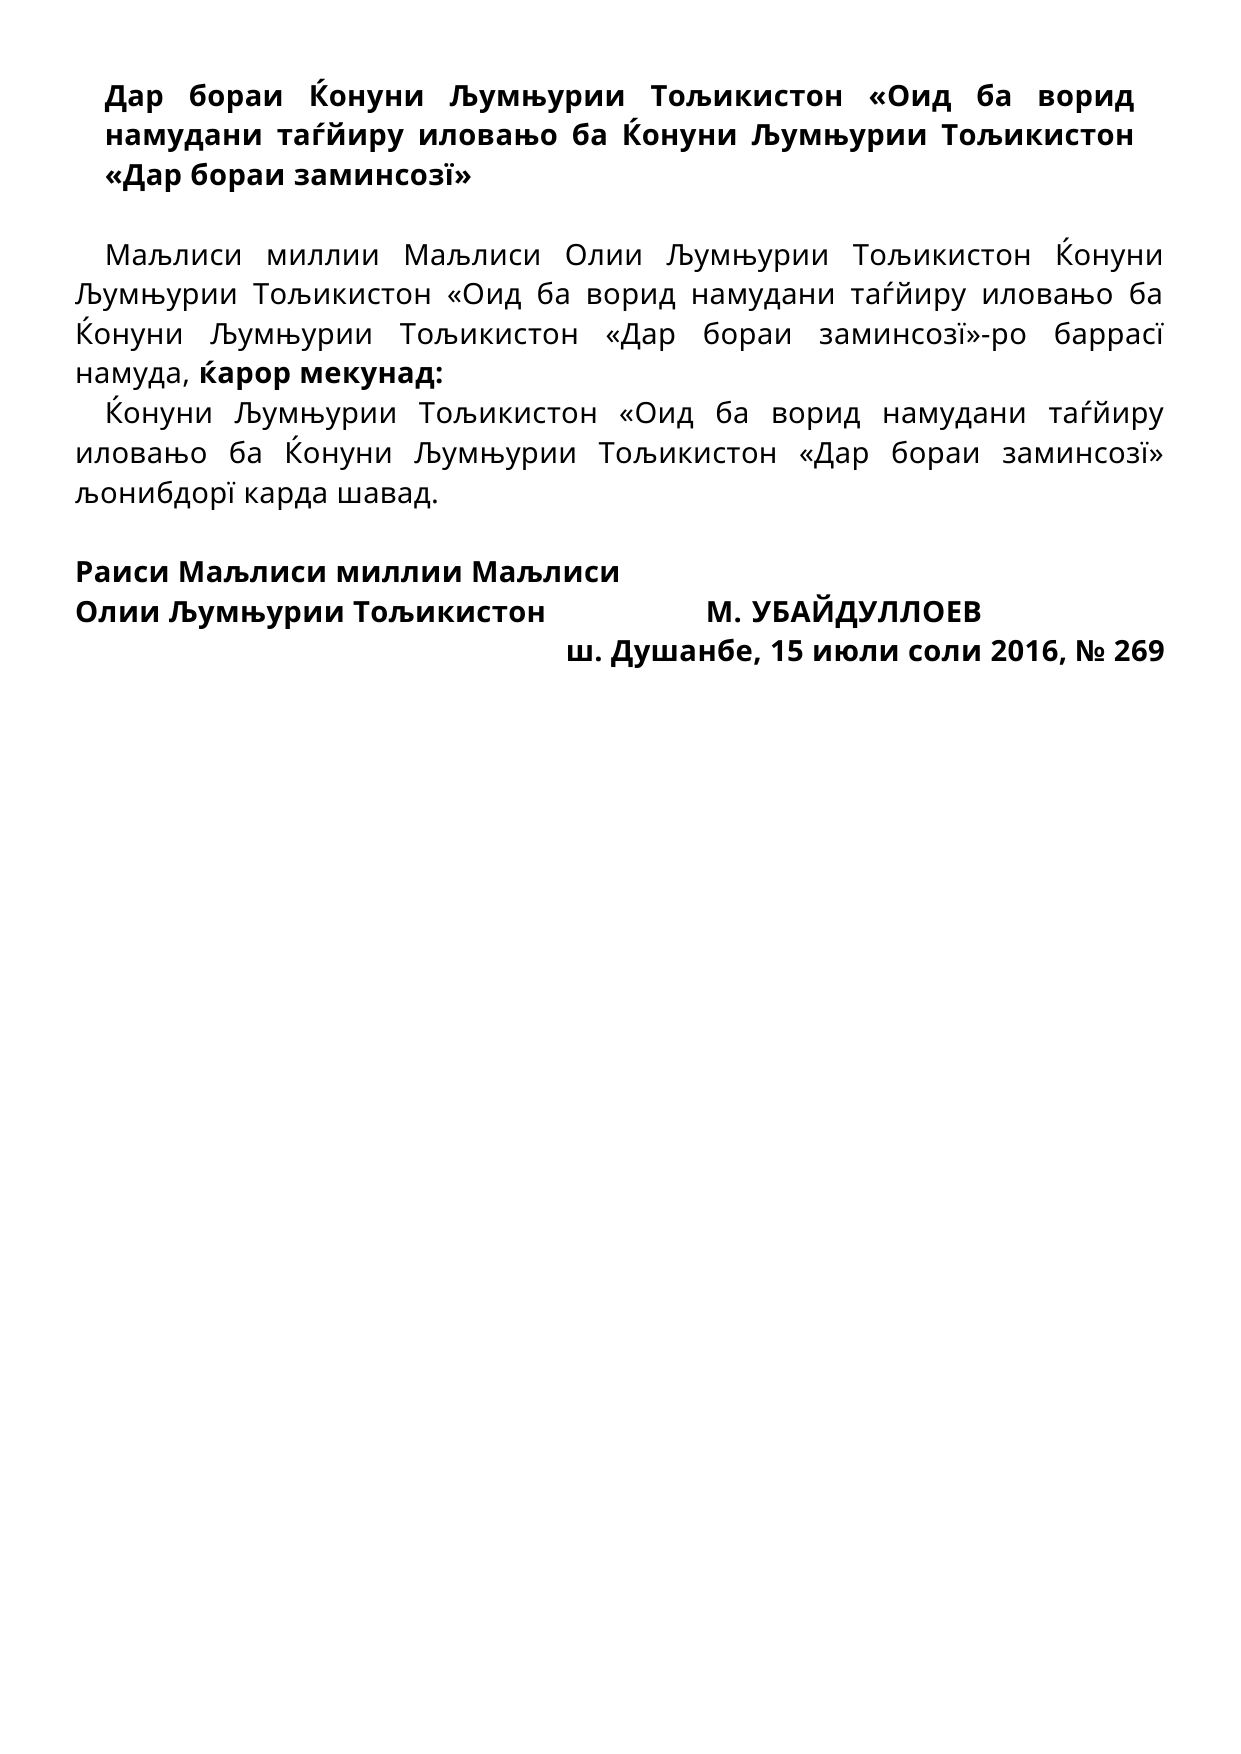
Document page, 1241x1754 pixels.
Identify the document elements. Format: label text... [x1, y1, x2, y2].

text Маљлиси миллии Маљлиси Олии Љумњурии Тољикистон Ќонуни Љумњурии Тољикистон «Оид ба ворид намудани таѓйиру иловањо ба Ќонуни Љумњурии Тољикистон «Дар бораи заминсозї»-ро баррасї намуда, ќарор мекунад: [75, 234, 1165, 392]
text ш. Душанбе, 15 июли соли 2016, № 269 [75, 631, 1165, 670]
text Дар бораи Ќонуни Љумњурии Тољикистон «Оид ба ворид намудани таѓйиру иловањо ба Ќонуни Љумњурии Тољикистон «Дар бораи заминсозї» [104, 75, 1136, 194]
text Ќонуни Љумњурии Тољикистон «Оид ба ворид намудани таѓйиру иловањо ба Ќонуни Љумњурии Тољикистон «Дар бораи заминсозї» љонибдорї карда шавад. [75, 392, 1165, 512]
text Раиси Маљлиси миллии Маљлиси [75, 551, 1165, 591]
text Олии Љумњурии Тољикистон М. Убайдуллоев [75, 591, 1165, 631]
